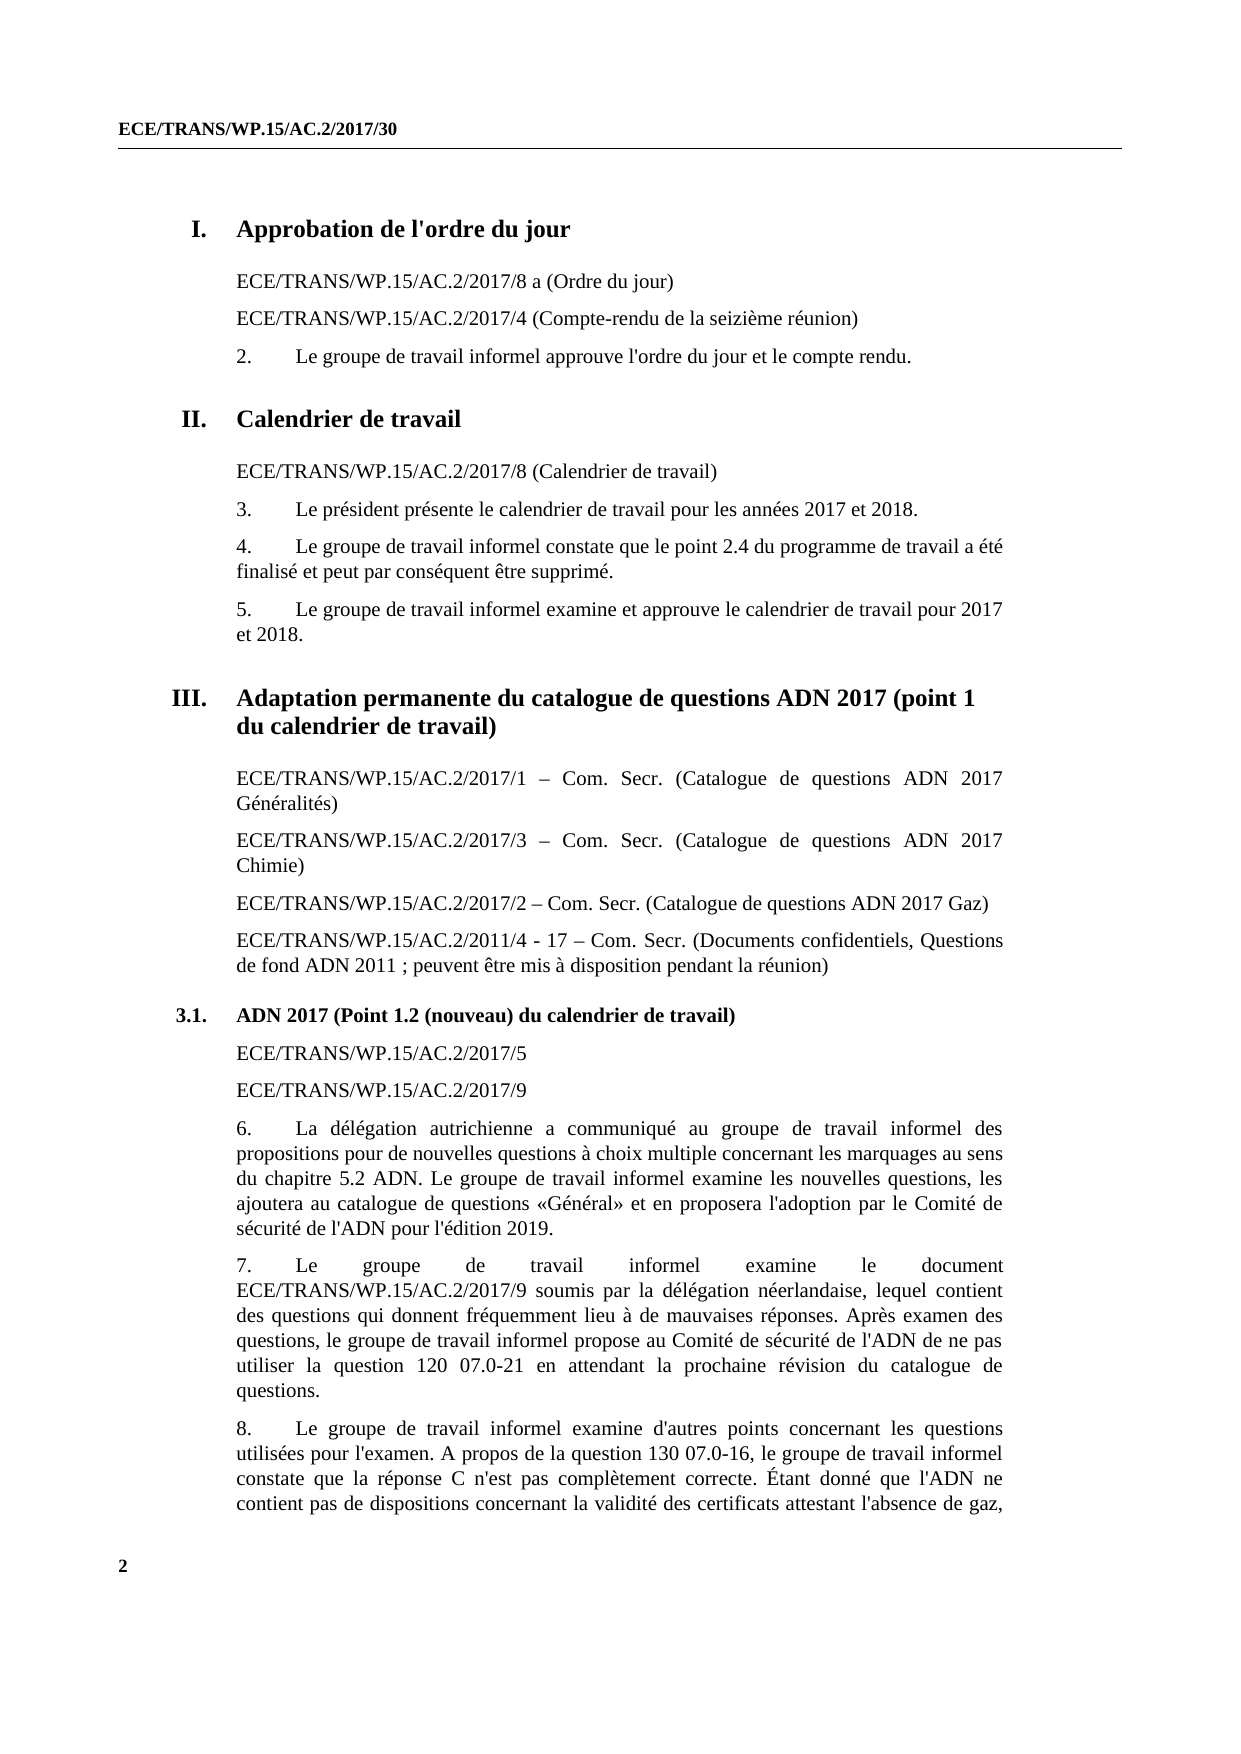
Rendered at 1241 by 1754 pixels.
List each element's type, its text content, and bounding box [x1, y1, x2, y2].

text III. Adaptation permanente du catalogue de questions ADN 2017 (point 1 du calendrier de travail) [118, 683, 1004, 740]
text 4. Le groupe de travail informel constate que le point 2.4 du programme de travail a été finalisé et peut par conséquent être supprimé. [236, 533, 1004, 583]
text 3.1. ADN 2017 (Point 1.2 (nouveau) du calendrier de travail) [118, 1002, 1004, 1027]
text 7. Le groupe de travail informel examine le document ECE/TRANS/WP.15/AC.2/2017/9 soumis par la délégation néerlandaise, lequel contient des questions qui donnent fréquemment lieu à de mauvaises réponses. Après examen des questions, le groupe de travail informel propose au Comité de sécurité de l'ADN de ne pas utiliser la question 120 07.0-21 en attendant la prochaine révision du catalogue de questions. [236, 1252, 1004, 1402]
text 6. La délégation autrichienne a communiqué au groupe de travail informel des propositions pour de nouvelles questions à choix multiple concernant les marquages au sens du chapitre 5.2 ADN. Le groupe de travail informel examine les nouvelles questions, les ajoutera au catalogue de questions «Général» et en proposera l'adoption par le Comité de sécurité de l'ADN pour l'édition 2019. [236, 1115, 1004, 1240]
text ECE/TRANS/WP.15/AC.2/2017/4 (Compte-rendu de la seizième réunion) [236, 305, 1004, 330]
text ECE/TRANS/WP.15/AC.2/2017/1 – Com. Secr. (Catalogue de questions ADN 2017 Généralités) [236, 765, 1004, 815]
text 2. Le groupe de travail informel approuve l'ordre du jour et le compte rendu. [236, 343, 1004, 368]
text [236, 1415, 1004, 1515]
text I. Approbation de l'ordre du jour [118, 215, 1004, 243]
text ECE/TRANS/WP.15/AC.2/2017/9 [236, 1077, 1004, 1102]
text 3. Le président présente le calendrier de travail pour les années 2017 et 2018. [236, 496, 1004, 521]
text ECE/TRANS/WP.15/AC.2/2011/4 - 17 – Com. Secr. (Documents confidentiels, Questions de fond ADN 2011 ; peuvent être mis à disposition pendant la réunion) [236, 927, 1004, 977]
text ECE/TRANS/WP.15/AC.2/2017/2 – Com. Secr. (Catalogue de questions ADN 2017 Gaz) [236, 890, 1004, 915]
text ECE/TRANS/WP.15/AC.2/2017/5 [236, 1040, 1004, 1065]
text 5. Le groupe de travail informel examine et approuve le calendrier de travail pour 2017 et 2018. [236, 596, 1004, 646]
text ECE/TRANS/WP.15/AC.2/2017/8 a (Ordre du jour) [236, 268, 1004, 293]
text ECE/TRANS/WP.15/AC.2/2017/8 (Calendrier de travail) [236, 458, 1004, 483]
text ECE/TRANS/WP.15/AC.2/2017/3 – Com. Secr. (Catalogue de questions ADN 2017 Chimie) [236, 827, 1004, 877]
text II. Calendrier de travail [118, 405, 1004, 433]
